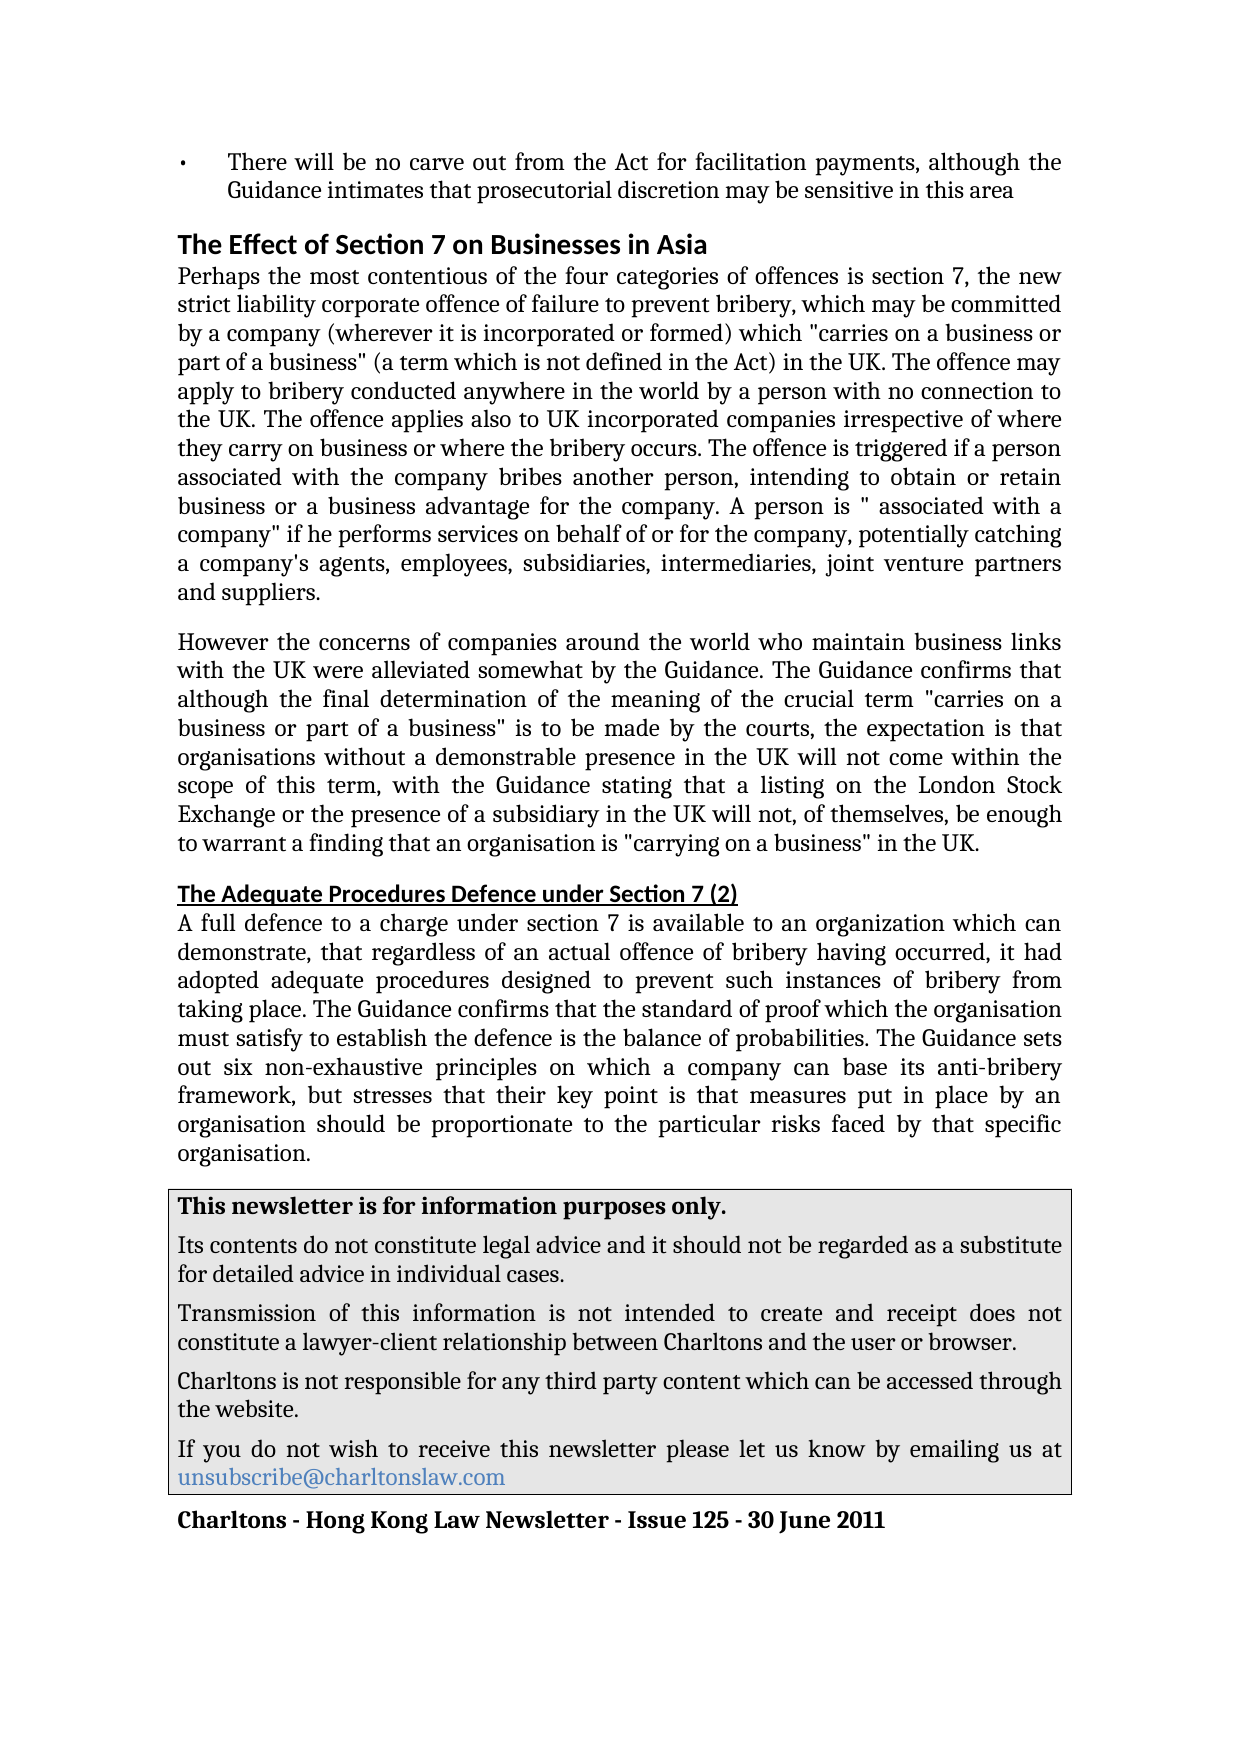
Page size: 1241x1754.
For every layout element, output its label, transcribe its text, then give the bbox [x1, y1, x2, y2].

text Transmission of this information is not intended to create and receipt does not constitute a lawyer-client relationship between Charltons and the user or browser. [169, 1296, 1071, 1356]
text Charltons - Hong Kong Law Newsletter - Issue 125 - 30 June 2011 [177, 1506, 1063, 1534]
text Charltons is not responsible for any third party content which can be accessed through the website. [169, 1363, 1071, 1424]
subtitle The Adequate Procedures Defence under Section 7 (2) [177, 878, 1063, 909]
list There will be no carve out from the Act for facilitation payments, although the Guidance intimates that prosecutorial discretion may be sensitive in this area [177, 148, 1063, 205]
text Perhaps the most contentious of the four categories of offences is section 7, the new strict liability corporate offence of failure to prevent bribery, which may be committed by a company (wherever it is incorporated or formed) which "carries on a business or part of a business" (a term which is not defined in the Act) in the UK. The offence may apply to bribery conducted anywhere in the world by a person with no connection to the UK. The offence applies also to UK incorporated companies irrespective of where they carry on business or where the bribery occurs. The offence is triggered if a person associated with the company bribes another person, intending to obtain or retain business or a business advantage for the company. A person is " associated with a company" if he performs services on behalf of or for the company, potentially catching a company's agents, employees, subsidiaries, intermediaries, joint venture partners and suppliers. [177, 262, 1063, 607]
text This newsletter is for information purposes only. [169, 1190, 1071, 1220]
text A full defence to a charge under section 7 is available to an organization which can demonstrate, that regardless of an actual offence of bribery having occurred, it had adopted adequate procedures designed to prevent such instances of bribery from taking place. The Guidance confirms that the standard of proof which the organisation must satisfy to establish the defence is the balance of probabilities. The Guidance sets out six non-exhaustive principles on which a company can base its anti-bribery framework, but stresses that their key point is that measures put in place by an organisation should be proportionate to the particular risks faced by that specific organisation. [177, 909, 1063, 1168]
subtitle The Effect of Section 7 on Businesses in Asia [177, 226, 1063, 262]
text If you do not wish to receive this newsletter please let us know by emailing us at unsubscribe@charltonslaw.com [169, 1431, 1071, 1494]
text Its contents do not constitute legal advice and it should not be regarded as a substitute for detailed advice in individual cases. [169, 1228, 1071, 1288]
text However the concerns of companies around the world who maintain business links with the UK were alleviated somewhat by the Guidance. The Guidance confirms that although the final determination of the meaning of the crucial term "carries on a business or part of a business" is to be made by the courts, the expectation is that organisations without a demonstrable presence in the UK will not come within the scope of this term, with the Guidance stating that a listing on the London Stock Exchange or the presence of a subsidiary in the UK will not, of themselves, be enough to warrant a finding that an organisation is "carrying on a business" in the UK. [177, 627, 1063, 857]
